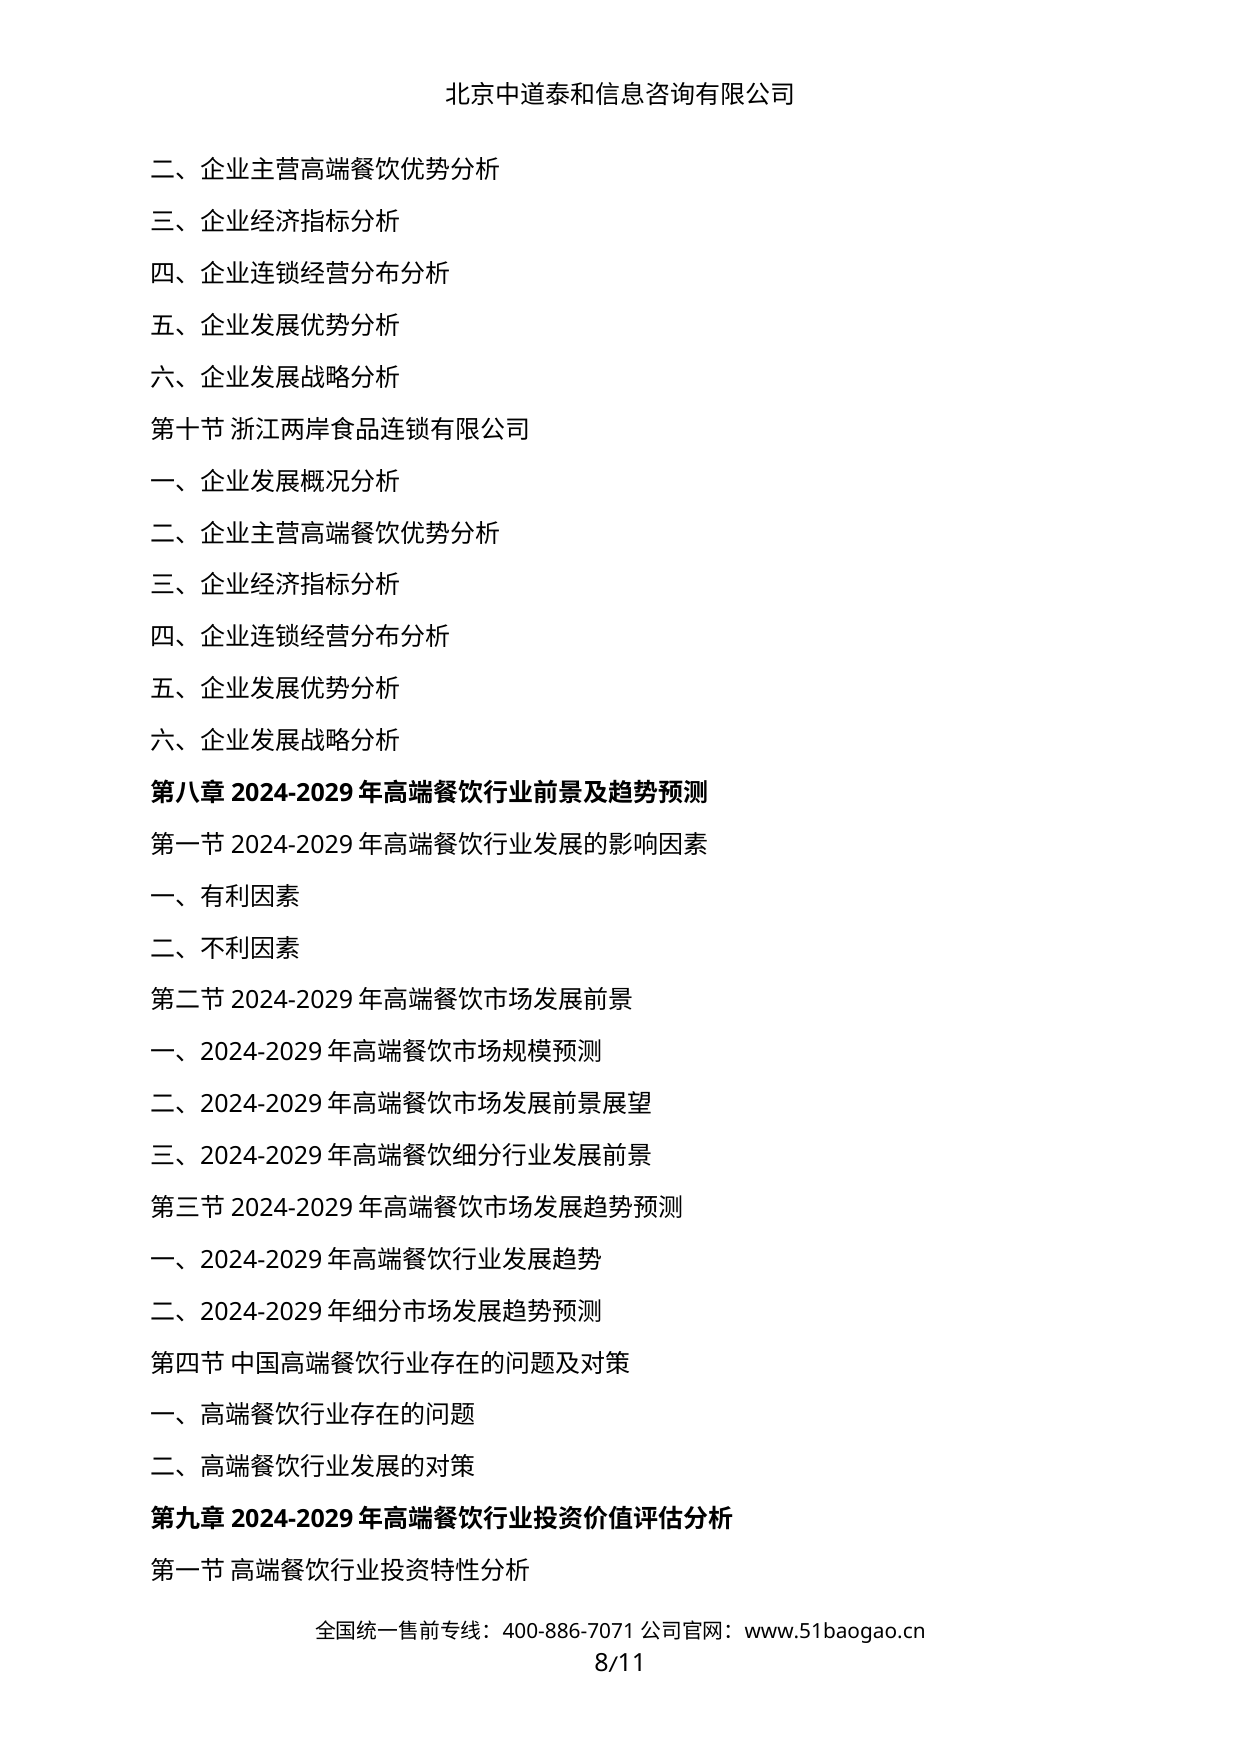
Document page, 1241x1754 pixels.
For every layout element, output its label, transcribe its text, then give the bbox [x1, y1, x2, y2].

text 二、企业主营高端餐饮优势分析 [150, 513, 1090, 549]
text 第十节 浙江两岸食品连锁有限公司 [150, 409, 1090, 446]
text 三、2024-2029年高端餐饮细分行业发展前景 [150, 1136, 1090, 1172]
text 三、企业经济指标分析 [150, 202, 1090, 238]
text 一、高端餐饮行业存在的问题 [150, 1395, 1090, 1431]
text 五、企业发展优势分析 [150, 306, 1090, 342]
text 一、有利因素 [150, 876, 1090, 912]
text 二、不利因素 [150, 928, 1090, 964]
text 第三节 2024-2029年高端餐饮市场发展趋势预测 [150, 1187, 1090, 1224]
text 一、2024-2029年高端餐饮行业发展趋势 [150, 1239, 1090, 1276]
text 第八章 2024-2029年高端餐饮行业前景及趋势预测 [150, 772, 1090, 809]
text 四、企业连锁经营分布分析 [150, 617, 1090, 653]
text 四、企业连锁经营分布分析 [150, 254, 1090, 290]
text 一、企业发展概况分析 [150, 461, 1090, 497]
text 三、企业经济指标分析 [150, 565, 1090, 601]
text 六、企业发展战略分析 [150, 357, 1090, 394]
text 第九章 2024-2029年高端餐饮行业投资价值评估分析 [150, 1499, 1090, 1535]
text 第二节 2024-2029年高端餐饮市场发展前景 [150, 980, 1090, 1016]
text 二、2024-2029年高端餐饮市场发展前景展望 [150, 1084, 1090, 1120]
text 第四节 中国高端餐饮行业存在的问题及对策 [150, 1343, 1090, 1379]
text 第一节 高端餐饮行业投资特性分析 [150, 1551, 1090, 1587]
text 一、2024-2029年高端餐饮市场规模预测 [150, 1032, 1090, 1068]
text 二、企业主营高端餐饮优势分析 [150, 150, 1090, 186]
text 第一节 2024-2029年高端餐饮行业发展的影响因素 [150, 824, 1090, 861]
text 二、高端餐饮行业发展的对策 [150, 1447, 1090, 1483]
text 二、2024-2029年细分市场发展趋势预测 [150, 1291, 1090, 1327]
text 六、企业发展战略分析 [150, 721, 1090, 757]
text 五、企业发展优势分析 [150, 669, 1090, 705]
